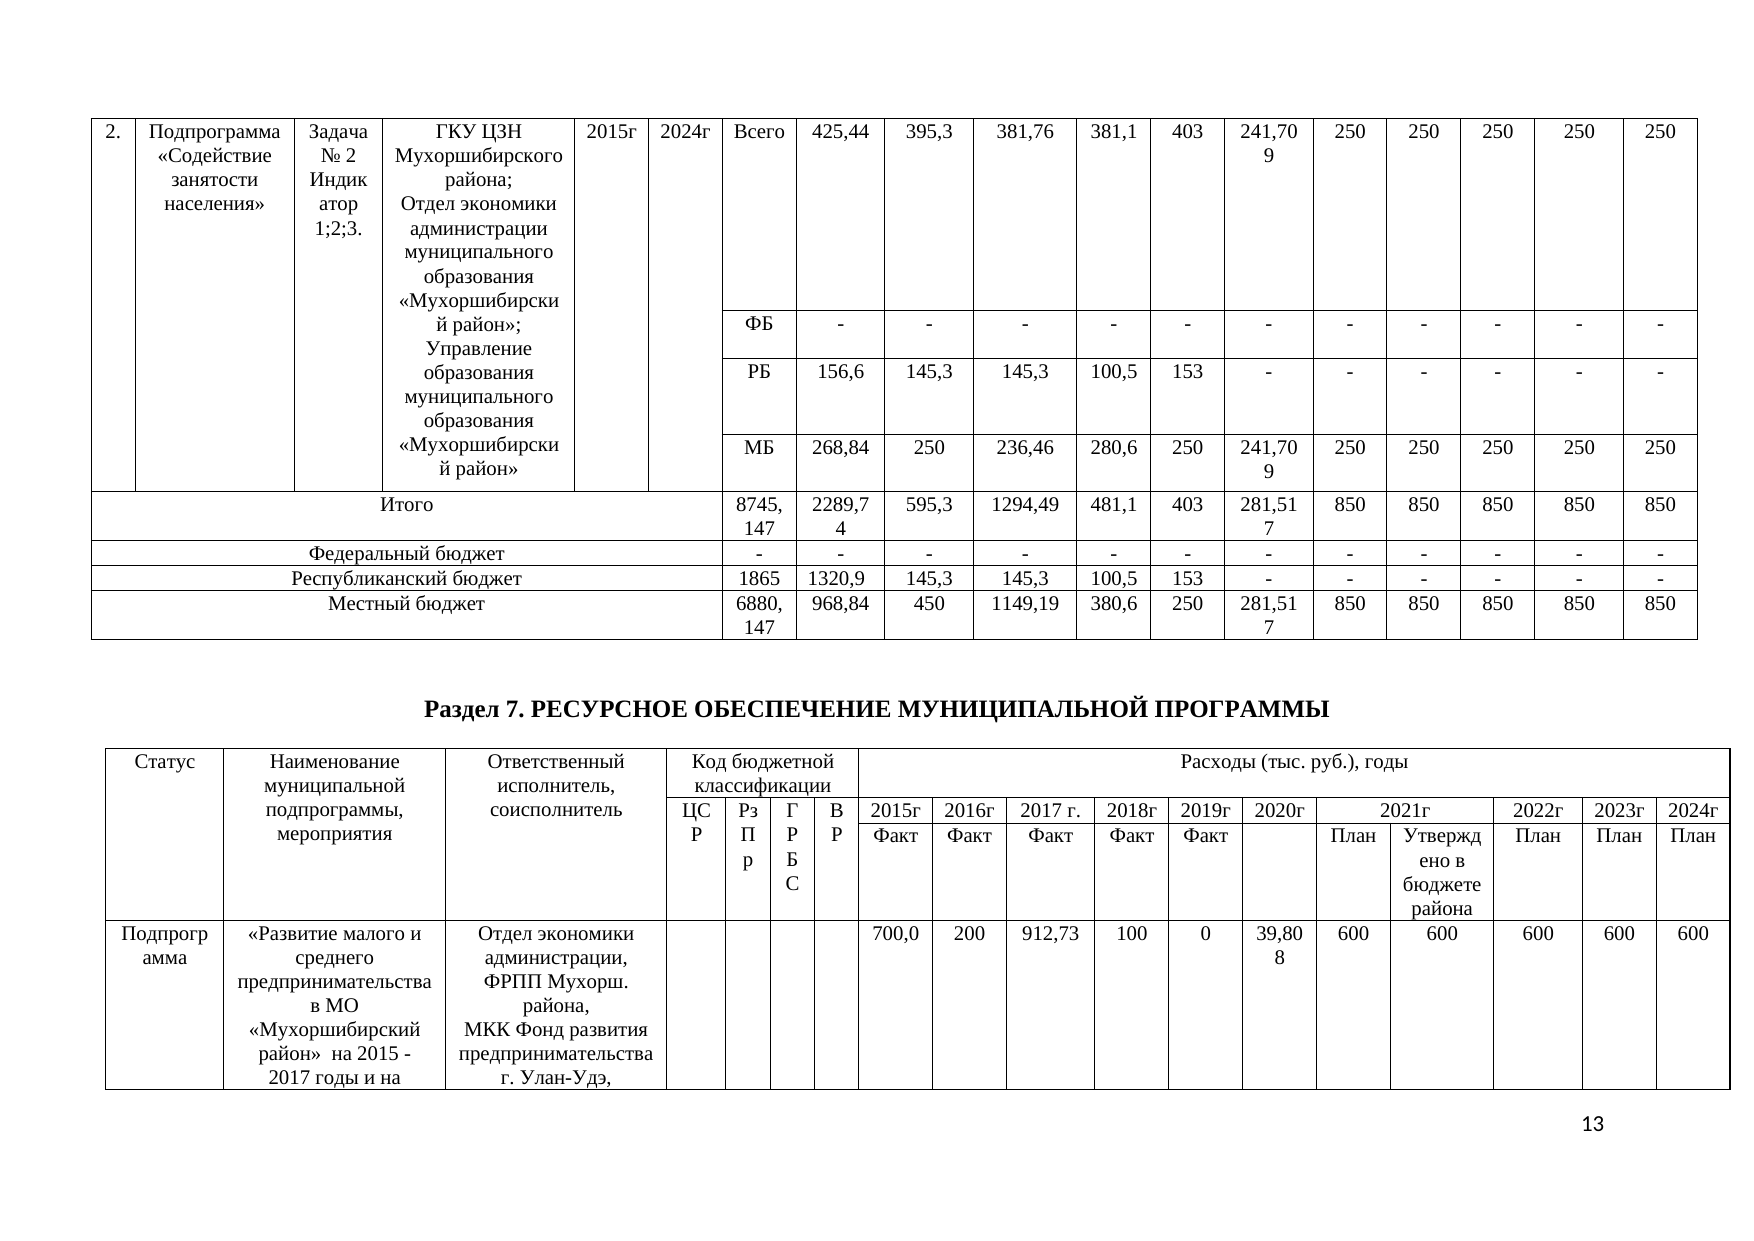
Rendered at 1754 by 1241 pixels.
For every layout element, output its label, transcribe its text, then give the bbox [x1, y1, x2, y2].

table_cell 241,709 [1225, 119, 1313, 309]
table_cell ГКУ ЦЗН Мухоршибирского района; Отдел экономики администрации муниципального образования «Мухоршибирский район»; Управление образования муниципального образования «Мухоршибирский район» [383, 119, 574, 491]
table_cell План [1494, 824, 1582, 920]
table_cell 6880,147 [723, 591, 796, 639]
table_cell РБ [723, 359, 796, 434]
table_cell - [974, 311, 1076, 358]
table_cell 403 [1151, 119, 1224, 309]
table_cell 100,5 [1077, 359, 1150, 434]
table_cell - [1535, 566, 1623, 590]
table_cell ВР [815, 798, 858, 920]
table_cell 145,3 [974, 566, 1076, 590]
table_cell МБ [723, 435, 796, 491]
table_cell 250 [1461, 119, 1534, 309]
table_cell 250 [1624, 435, 1697, 491]
table_cell 1865 [723, 566, 796, 590]
table_cell 850 [1535, 492, 1623, 540]
table_cell Задача № 2 Индикатор 1;2;3. [295, 119, 382, 491]
table_cell Факт [1169, 824, 1242, 920]
table_cell 381,1 [1077, 119, 1150, 309]
table_cell 153 [1151, 566, 1224, 590]
table_cell 281,517 [1225, 591, 1313, 639]
table_cell Местный бюджет [92, 591, 722, 639]
table_cell Всего [723, 119, 796, 309]
table_cell 250 [1151, 435, 1224, 491]
table_cell 250 [1314, 435, 1386, 491]
table_cell 700,0 [859, 921, 932, 1089]
table_cell - [1314, 566, 1386, 590]
table_cell 250 [1624, 119, 1697, 309]
table_cell 250 [1461, 435, 1534, 491]
table_cell 156,6 [797, 359, 884, 434]
table_cell 280,6 [1077, 435, 1150, 491]
table_cell 2024г [1657, 798, 1729, 822]
table_cell 2020г [1243, 798, 1316, 822]
table_cell - [797, 541, 884, 565]
table_cell Утверждено в бюджете района [1391, 824, 1493, 920]
table_header Наименование муниципальной подпрограммы, мероприятия [224, 749, 445, 920]
table_cell Федеральный бюджет [92, 541, 722, 565]
table_cell - [1461, 311, 1534, 358]
table_cell - [1387, 566, 1460, 590]
table_cell - [1535, 359, 1623, 434]
table_cell 145,3 [974, 359, 1076, 434]
table_cell Итого [92, 492, 722, 540]
table_cell 2024г [649, 119, 722, 491]
table_cell 600 [1583, 921, 1656, 1089]
table_cell 250 [1314, 119, 1386, 309]
table_cell 250 [1535, 435, 1623, 491]
table_cell 850 [1535, 591, 1623, 639]
table_cell 600 [1494, 921, 1582, 1089]
table_cell 250 [1387, 119, 1460, 309]
table_cell Факт [933, 824, 1006, 920]
table_cell 2015г [859, 798, 932, 822]
table_cell - [1225, 359, 1313, 434]
table_cell [771, 921, 814, 1089]
table_cell 200 [933, 921, 1006, 1089]
table_cell 2018г [1095, 798, 1168, 822]
table_cell - [1314, 311, 1386, 358]
table_cell 595,3 [885, 492, 973, 540]
table_cell 268,84 [797, 435, 884, 491]
table_cell 425,44 [797, 119, 884, 309]
table_cell - [1535, 311, 1623, 358]
table_cell - [1387, 311, 1460, 358]
table_cell - [1624, 311, 1697, 358]
table_cell РзПр [726, 798, 770, 920]
table_cell - [1535, 541, 1623, 565]
table_cell - [1225, 566, 1313, 590]
table_cell - [1461, 359, 1534, 434]
table_cell 145,3 [885, 566, 973, 590]
table_cell 2023г [1583, 798, 1656, 822]
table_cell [446, 921, 666, 1089]
table_header Статус [106, 749, 223, 920]
table_header Код бюджетной классификации [667, 749, 858, 797]
table_cell ФБ [723, 311, 796, 358]
table_cell 850 [1461, 591, 1534, 639]
table_cell 2021г [1317, 798, 1493, 822]
table_cell - [1314, 541, 1386, 565]
table_cell 2019г [1169, 798, 1242, 822]
table_cell [667, 921, 725, 1089]
table_cell 100,5 [1077, 566, 1150, 590]
table_cell 395,3 [885, 119, 973, 309]
table_cell - [1077, 311, 1150, 358]
table_cell 250 [1535, 119, 1623, 309]
table_cell 1294,49 [974, 492, 1076, 540]
table_cell - [1387, 359, 1460, 434]
table_cell - [885, 311, 973, 358]
table_cell - [1624, 541, 1697, 565]
table_cell 912,73 [1007, 921, 1094, 1089]
table_cell - [1151, 541, 1224, 565]
table_cell 8745,147 [723, 492, 796, 540]
table_cell 968,84 [797, 591, 884, 639]
table_cell - [723, 541, 796, 565]
table_cell 2289,74 [797, 492, 884, 540]
table_cell 850 [1624, 591, 1697, 639]
table_cell 100 [1095, 921, 1168, 1089]
table_cell Факт [1095, 824, 1168, 920]
table_cell 250 [1151, 591, 1224, 639]
table_cell - [1461, 541, 1534, 565]
table_header Расходы (тыс. руб.), годы [859, 749, 1729, 797]
table_cell - [885, 541, 973, 565]
table_cell 600 [1391, 921, 1493, 1089]
table_cell 1320,9 [797, 566, 884, 590]
table_cell ЦСР [667, 798, 725, 920]
table_cell 39,808 [1243, 921, 1316, 1089]
table_cell 381,76 [974, 119, 1076, 309]
table_cell 2022г [1494, 798, 1582, 822]
table_cell - [1387, 541, 1460, 565]
table_cell 850 [1461, 492, 1534, 540]
table_cell 450 [885, 591, 973, 639]
table_cell План [1657, 824, 1729, 920]
table_cell [815, 921, 858, 1089]
table_cell 2. [92, 119, 135, 491]
table_cell 850 [1387, 492, 1460, 540]
table_cell 2017 г. [1007, 798, 1094, 822]
table_cell План [1583, 824, 1656, 920]
table_cell 380,6 [1077, 591, 1150, 639]
table_cell План [1317, 824, 1390, 920]
table_cell Республиканский бюджет [92, 566, 722, 590]
table_cell - [1151, 311, 1224, 358]
table_cell - [1225, 541, 1313, 565]
table_cell 1149,19 [974, 591, 1076, 639]
table_cell - [1314, 359, 1386, 434]
table_header Ответственный исполнитель, соисполнитель [446, 749, 666, 920]
table_cell - [1077, 541, 1150, 565]
table_cell 241,709 [1225, 435, 1313, 491]
text Раздел 7. РЕСУРСНОЕ ОБЕСПЕЧЕНИЕ МУНИЦИПАЛЬНОЙ ПРОГРАММЫ [150, 694, 1604, 723]
table_cell 236,46 [974, 435, 1076, 491]
table_cell [1243, 824, 1316, 920]
table_cell Подпрограмма «Содействие занятости населения» [136, 119, 294, 491]
table_cell 145,3 [885, 359, 973, 434]
table_cell 250 [885, 435, 973, 491]
table_cell 850 [1387, 591, 1460, 639]
table_cell 600 [1657, 921, 1729, 1089]
table_cell 281,517 [1225, 492, 1313, 540]
table_cell Факт [859, 824, 932, 920]
table_cell 0 [1169, 921, 1242, 1089]
table_cell - [1461, 566, 1534, 590]
table_cell - [974, 541, 1076, 565]
table_cell 600 [1317, 921, 1390, 1089]
table_cell [726, 921, 770, 1089]
table_cell 2016г [933, 798, 1006, 822]
table_cell ГРБС [771, 798, 814, 920]
table_cell 850 [1624, 492, 1697, 540]
table_cell 153 [1151, 359, 1224, 434]
table_cell - [797, 311, 884, 358]
table_cell 2015г [575, 119, 648, 491]
table_cell 403 [1151, 492, 1224, 540]
table_cell Факт [1007, 824, 1094, 920]
table_cell - [1225, 311, 1313, 358]
table_cell Подпрограмма [106, 921, 223, 1089]
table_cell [224, 921, 445, 1089]
table_cell 481,1 [1077, 492, 1150, 540]
table_cell 850 [1314, 591, 1386, 639]
table_cell - [1624, 359, 1697, 434]
table_cell - [1624, 566, 1697, 590]
table_cell 850 [1314, 492, 1386, 540]
table_cell 250 [1387, 435, 1460, 491]
